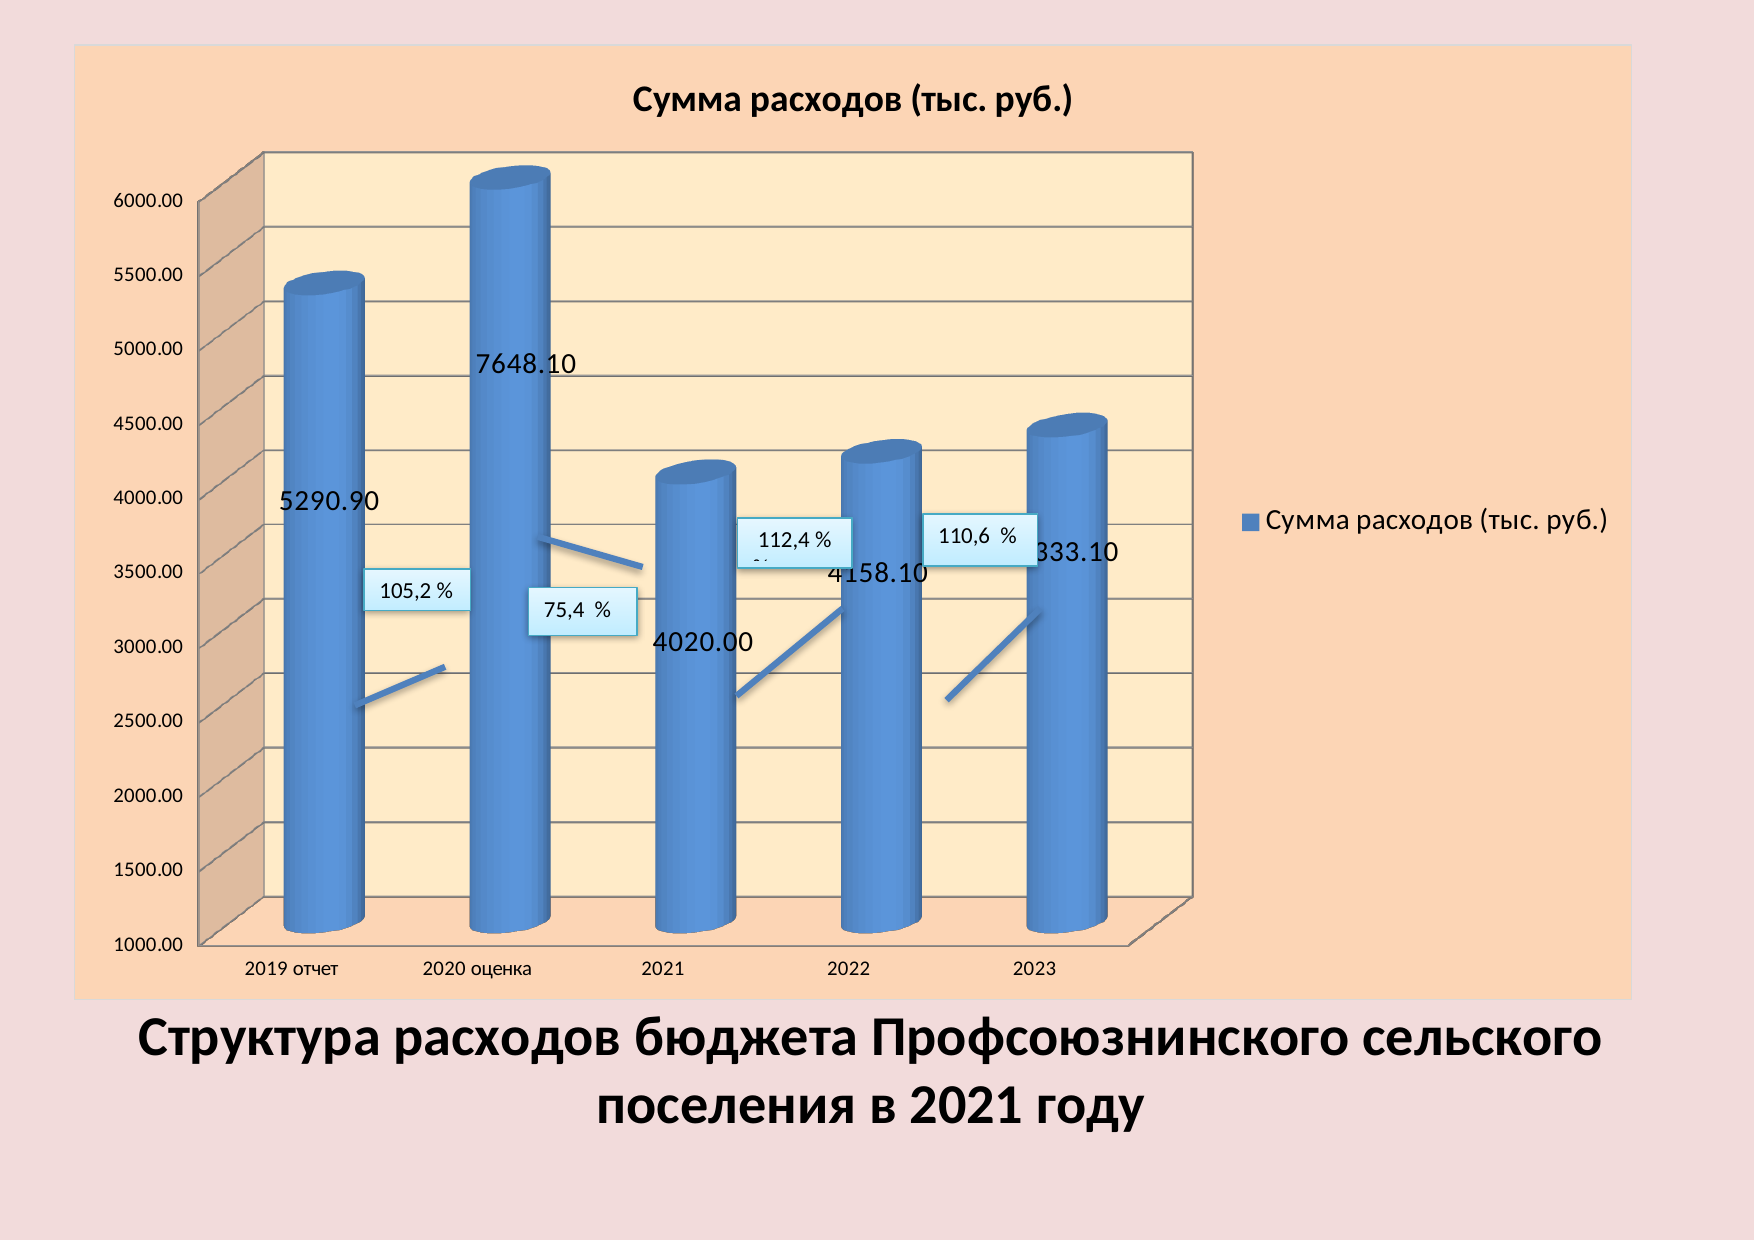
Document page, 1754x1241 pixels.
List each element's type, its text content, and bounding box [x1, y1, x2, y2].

text Структура расходов бюджета Профсоюзнинского сельского поселения в 2021 году [74, 1001, 1668, 1138]
